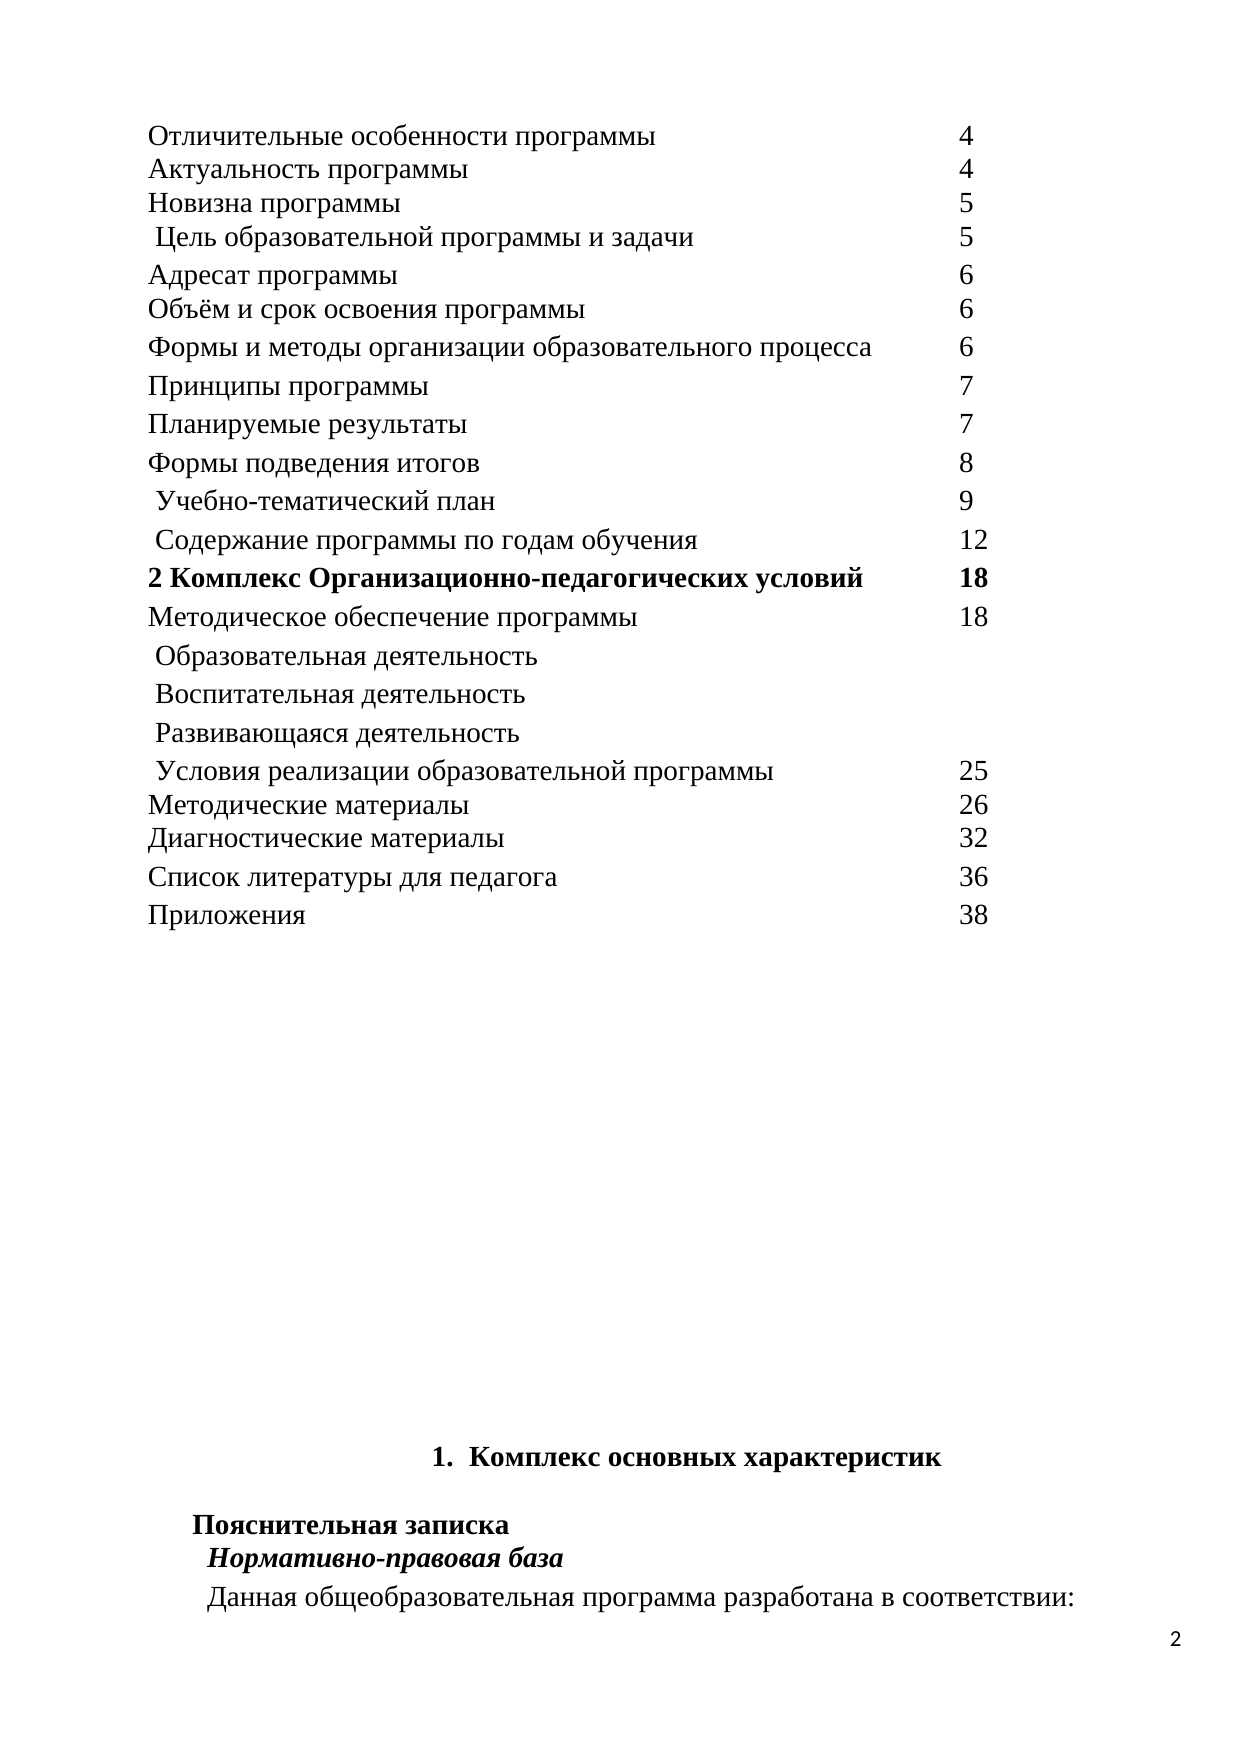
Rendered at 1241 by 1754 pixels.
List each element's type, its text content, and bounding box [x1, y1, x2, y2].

text Формы подведения итогов 8 [148, 445, 1181, 478]
text Методическое обеспечение программы 18 [148, 599, 1181, 633]
text Объём и срок освоения программы 6 [148, 291, 1181, 324]
text Формы и методы организации образовательного процесса 6 [148, 329, 1181, 363]
list Комплекс основных характеристик [192, 1439, 1181, 1473]
text Отличительные особенности программы 4 [148, 118, 1181, 152]
text Данная общеобразовательная программа разработана в соответствии: [148, 1579, 1181, 1612]
text Учебно-тематический план 9 [148, 483, 1181, 517]
text Условия реализации образовательной программы 25 [148, 753, 1181, 787]
text Адресат программы 6 [148, 257, 1181, 291]
text Методические материалы 26 [148, 787, 1181, 820]
text Принципы программы 7 [148, 368, 1181, 401]
text Список литературы для педагога 36 [148, 859, 1181, 892]
text 2 Комплекс Организационно-педагогических условий 18 [148, 561, 1181, 594]
text Приложения 38 [148, 897, 1181, 931]
text Пояснительная записка [192, 1507, 1122, 1540]
text Содержание программы по годам обучения 12 [148, 522, 1181, 556]
text Воспитательная деятельность [148, 676, 1181, 710]
text Актуальность программы 4 [148, 152, 1181, 185]
text Образовательная деятельность [148, 638, 1181, 671]
text Новизна программы 5 [148, 185, 1181, 219]
text Нормативно-правовая база [148, 1540, 1181, 1574]
text Цель образовательной программы и задачи 5 [148, 219, 1181, 252]
text Развивающаяся деятельность [148, 715, 1181, 748]
text Диагностические материалы 32 [148, 820, 1181, 854]
text Планируемые результаты 7 [148, 406, 1181, 440]
